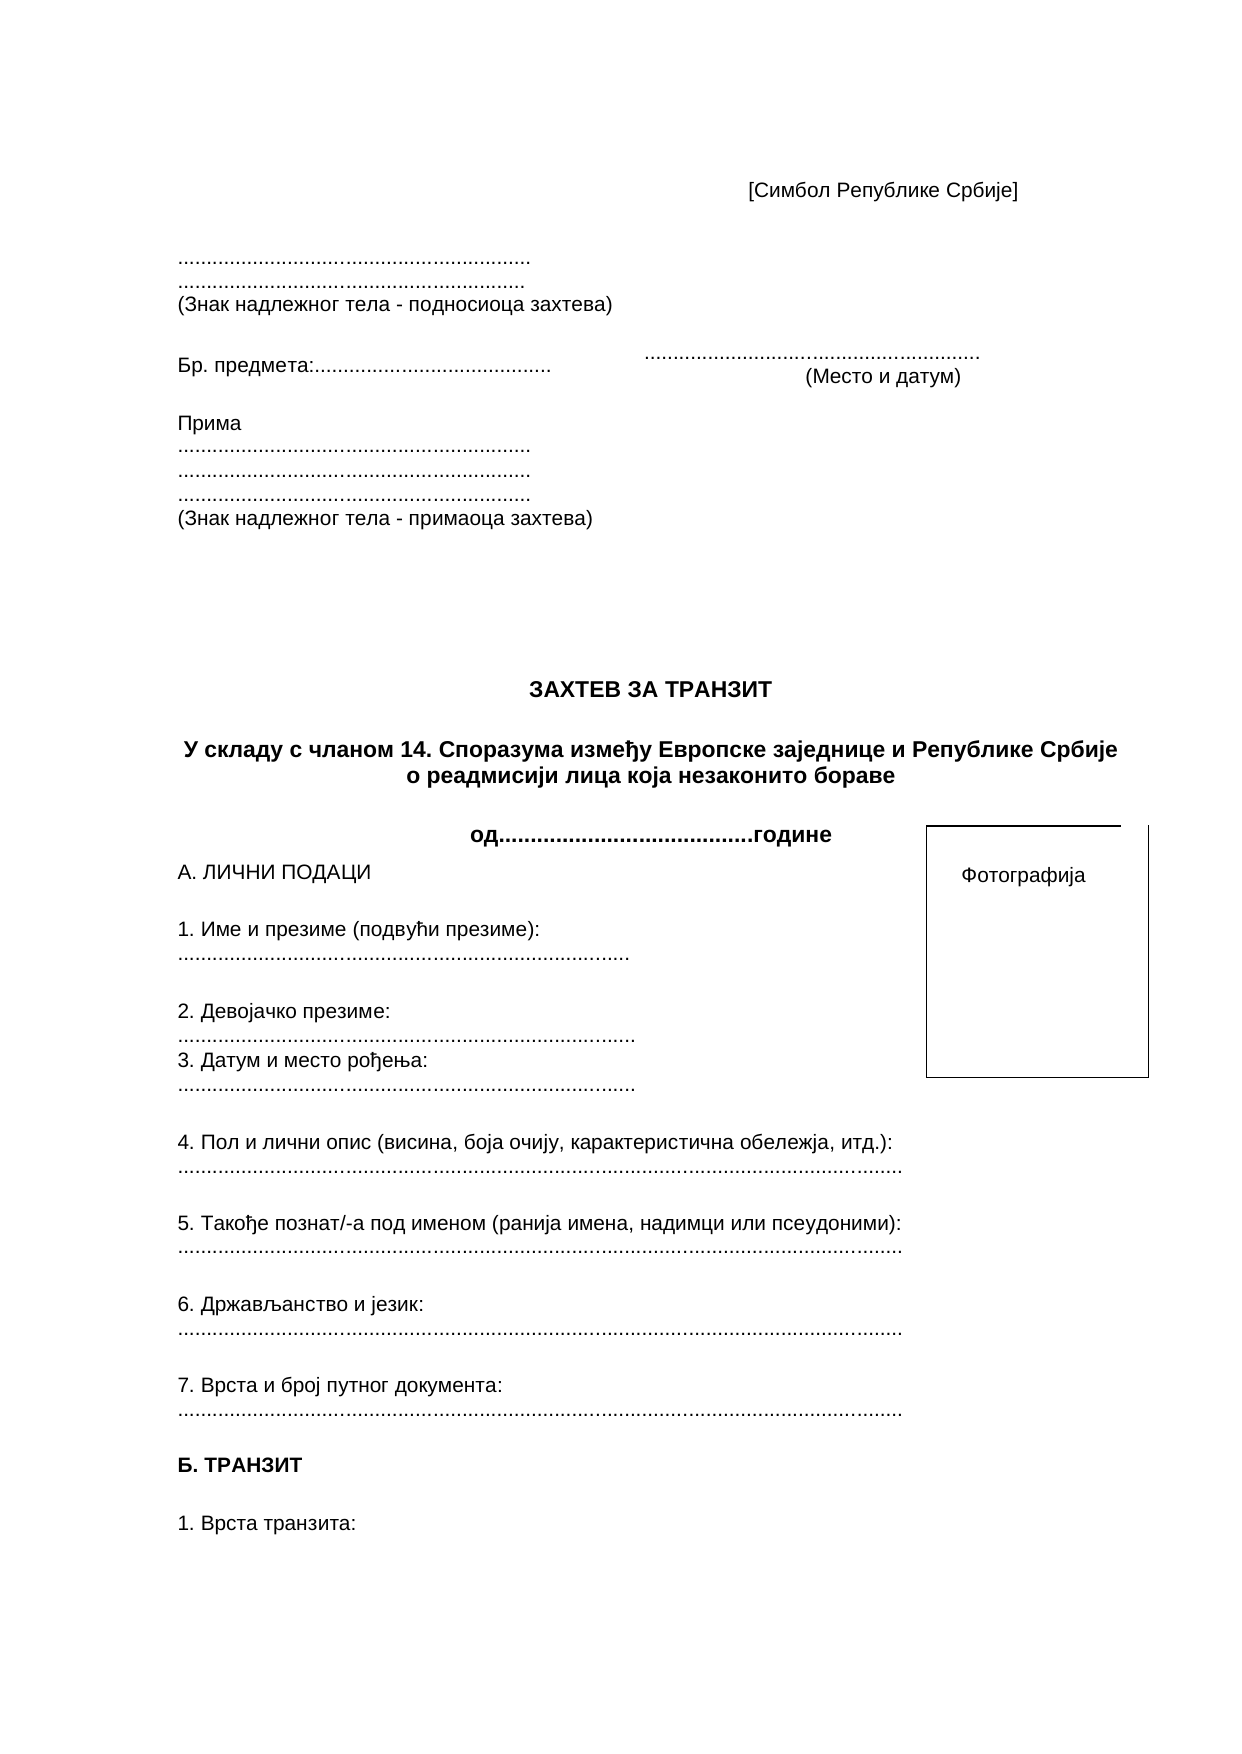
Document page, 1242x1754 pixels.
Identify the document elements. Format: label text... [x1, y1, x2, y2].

text ............................................................................................................................. [177, 1315, 906, 1339]
text [Симбол Републике Србије] [748, 178, 1129, 201]
text 1. Име и презиме (подвући презиме): [177, 917, 901, 941]
text (Знак надлежног тела - примаоца захтева) [177, 505, 596, 528]
text Б. ТРАНЗИТ [177, 1453, 901, 1477]
text 7. Врста и број путног документа: [177, 1373, 901, 1397]
text 4. Пол и лични опис (висина, боја очију, карактеристична обележја, итд.): [177, 1129, 901, 1153]
text (Знак надлежног тела - подносиоца захтева) [177, 292, 1129, 315]
text 5. Такође познат/-а под именом (ранија имена, надимци или псеудоними): [177, 1211, 904, 1235]
text 1. Врста транзита: [177, 1511, 901, 1535]
text ............................................................................................................................. [177, 1153, 906, 1177]
text 6. Држављанство и језик: [177, 1291, 901, 1315]
text 2. Девојачко презиме: [177, 999, 901, 1023]
text ............................................................................... [177, 1023, 901, 1047]
text Фотографија [961, 863, 1129, 887]
text 3. Датум и место рођења: [177, 1048, 901, 1072]
text Прима [177, 411, 591, 434]
text ............................................................. [177, 244, 1129, 268]
text ............................................................................................................................. [177, 1397, 906, 1421]
text од........................................године [465, 821, 837, 846]
text ЗАХТЕВ ЗА ТРАНЗИТ [524, 676, 776, 702]
text ............................................................. [177, 457, 591, 481]
text А. ЛИЧНИ ПОДАЦИ [177, 860, 901, 884]
text ............................................................. [177, 481, 591, 505]
text ............................................................. [177, 434, 591, 457]
text .............................................................................. [177, 941, 901, 965]
text ............................................................................................................................. [177, 1235, 906, 1258]
text Бр. предмета:......................................... [177, 353, 591, 377]
text .......................................................... (Место и датум) [644, 340, 984, 388]
text ............................................................................... [177, 1072, 901, 1096]
text ............................................................ [177, 268, 1129, 292]
text У складу с чланом 14. Споразума између Европске заједнице и Републике Србије о реадмисији лица која незаконито бораве [181, 736, 1121, 788]
